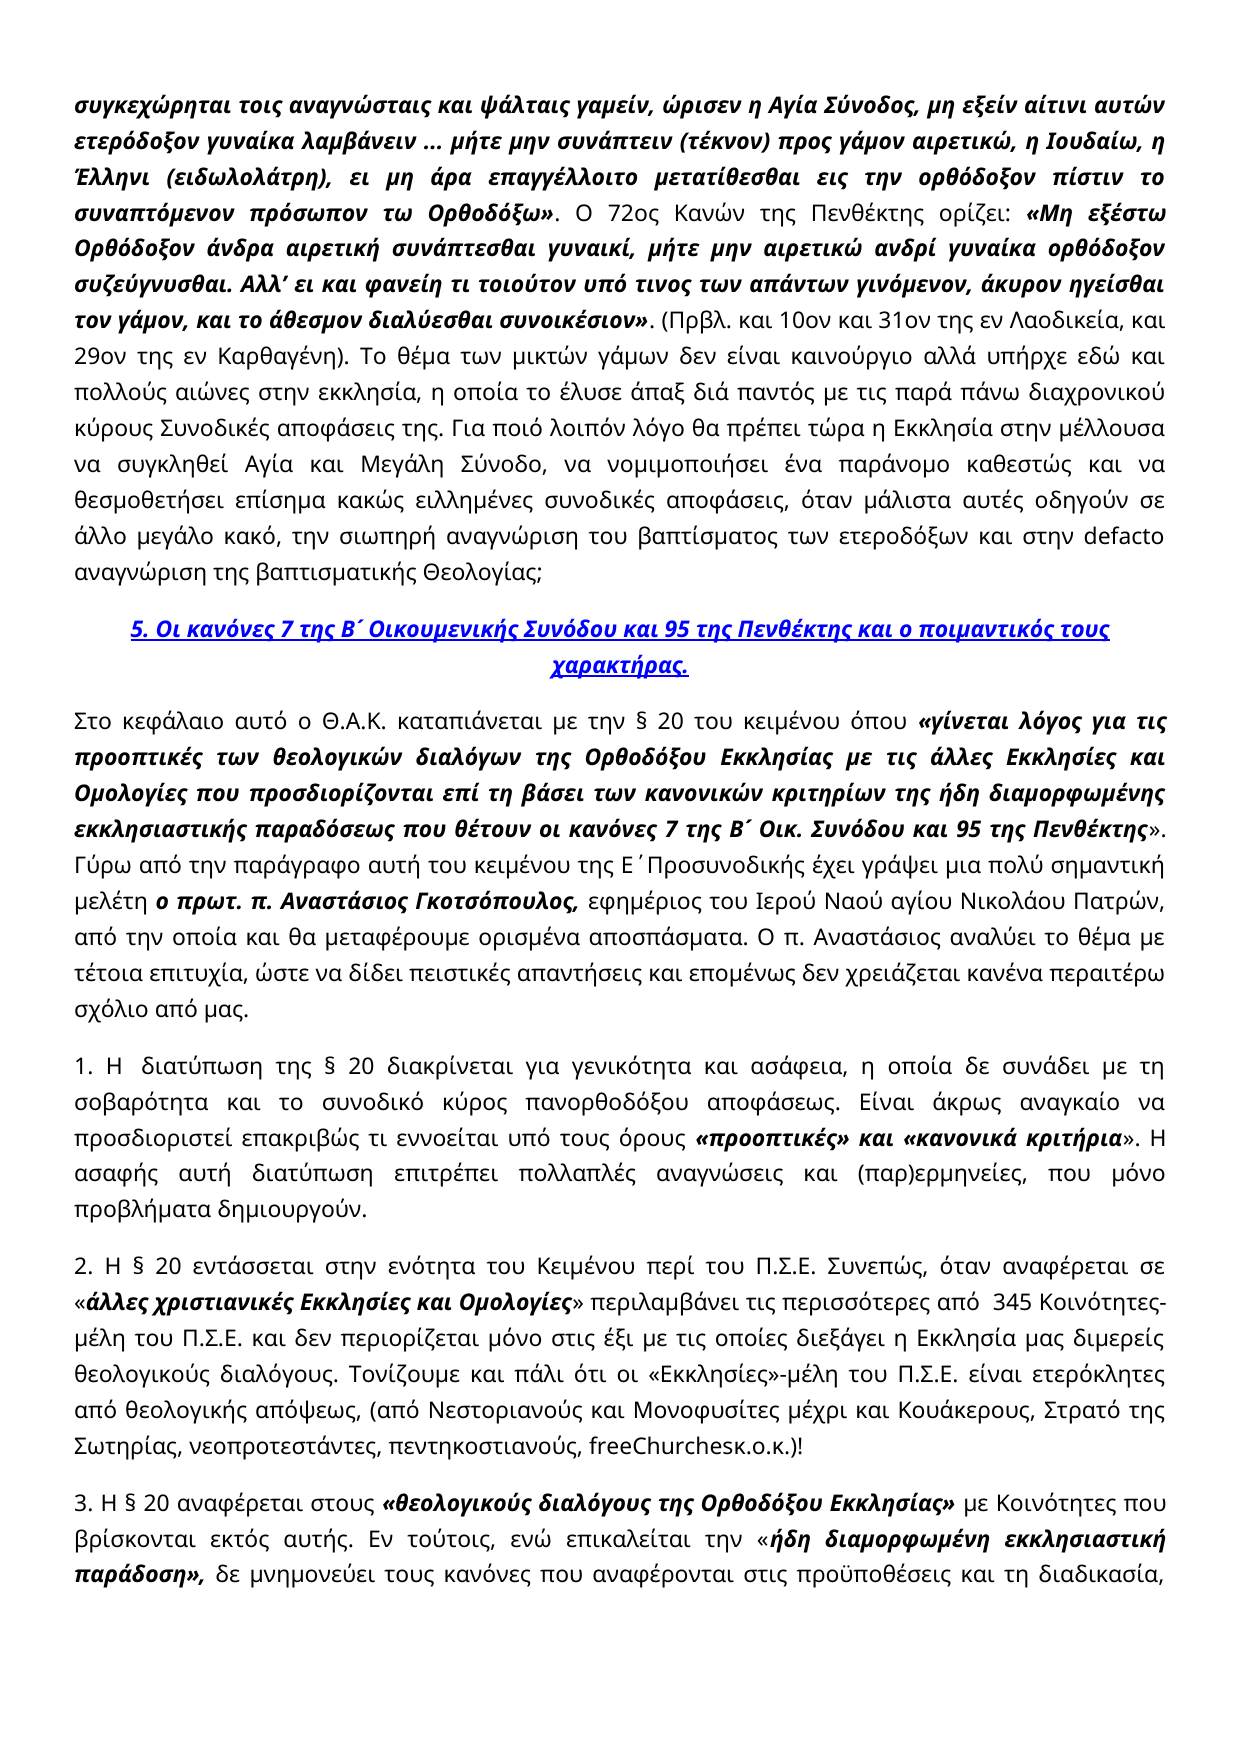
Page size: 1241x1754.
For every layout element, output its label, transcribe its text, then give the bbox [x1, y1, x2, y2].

text 1. Η διατύπωση της § 20 διακρίνεται για γενικότητα και ασάφεια, η οποία δε συνάδει με τη σοβαρότητα και το συνοδικό κύρος πανορθοδόξου αποφάσεως. Είναι άκρως αναγκαίο να προσδιοριστεί επακριβώς τι εννοείται υπό τους όρους «προοπτικές» και «κανονικά κριτήρια». Η ασαφής αυτή διατύπωση επιτρέπει πολλαπλές αναγνώσεις και (παρ)ερμηνείες, που μόνο προβλήματα δημιουργούν. [74, 1049, 1167, 1224]
text Στο κεφάλαιο αυτό ο Θ.Α.Κ. καταπιάνεται με την § 20 του κειμένου όπου «γίνεται λόγος για τις προοπτικές των θεολογικών διαλόγων της Ορθοδόξου Εκκλησίας με τις άλλες Εκκλησίες και Ομολογίες που προσδιορίζονται επί τη βάσει των κανονικών κριτηρίων της ήδη διαμορφωμένης εκκλησιαστικής παραδόσεως που θέτουν οι κανόνες 7 της Β´ Οικ. Συνόδου και 95 της Πενθέκτης». Γύρω από την παράγραφο αυτή του κειμένου της Ε΄Προσυνοδικής έχει γράψει μια πολύ σημαντική μελέτη ο πρωτ. π. Αναστάσιος Γκοτσόπουλος, εφημέριος του Ιερού Ναού αγίου Νικολάου Πατρών, από την οποία και θα μεταφέρουμε ορισμένα αποσπάσματα. Ο π. Αναστάσιος αναλύει το θέμα με τέτοια επιτυχία, ώστε να δίδει πειστικές απαντήσεις και επομένως δεν χρειάζεται κανένα περαιτέρω σχόλιο από μας. [74, 705, 1167, 1024]
text 2. Η § 20 εντάσσεται στην ενότητα του Κειμένου περί του Π.Σ.Ε. Συνεπώς, όταν αναφέρεται σε «άλλες χριστιανικές Εκκλησίες και Ομολογίες» περιλαμβάνει τις περισσότερες από 345 Κοινότητες-μέλη του Π.Σ.Ε. και δεν περιορίζεται μόνο στις έξι με τις οποίες διεξάγει η Εκκλησία μας διμερείς θεολογικούς διαλόγους. Τονίζουμε και πάλι ότι οι «Εκκλησίες»-μέλη του Π.Σ.Ε. είναι ετερόκλητες από θεολογικής απόψεως, (από Νεστοριανούς και Μονοφυσίτες μέχρι και Κουάκερους, Στρατό της Σωτηρίας, νεοπροτεστάντες, πεντηκοστιανούς, freeChurchesκ.ο.κ.)! [74, 1250, 1167, 1461]
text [74, 89, 1167, 587]
text 5. Οι κανόνες 7 της Β´ Οικουμενικής Συνόδου και 95 της Πενθέκτης και ο ποιμαντικός τους χαρακτήρας. [74, 613, 1167, 680]
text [74, 1487, 1167, 1590]
